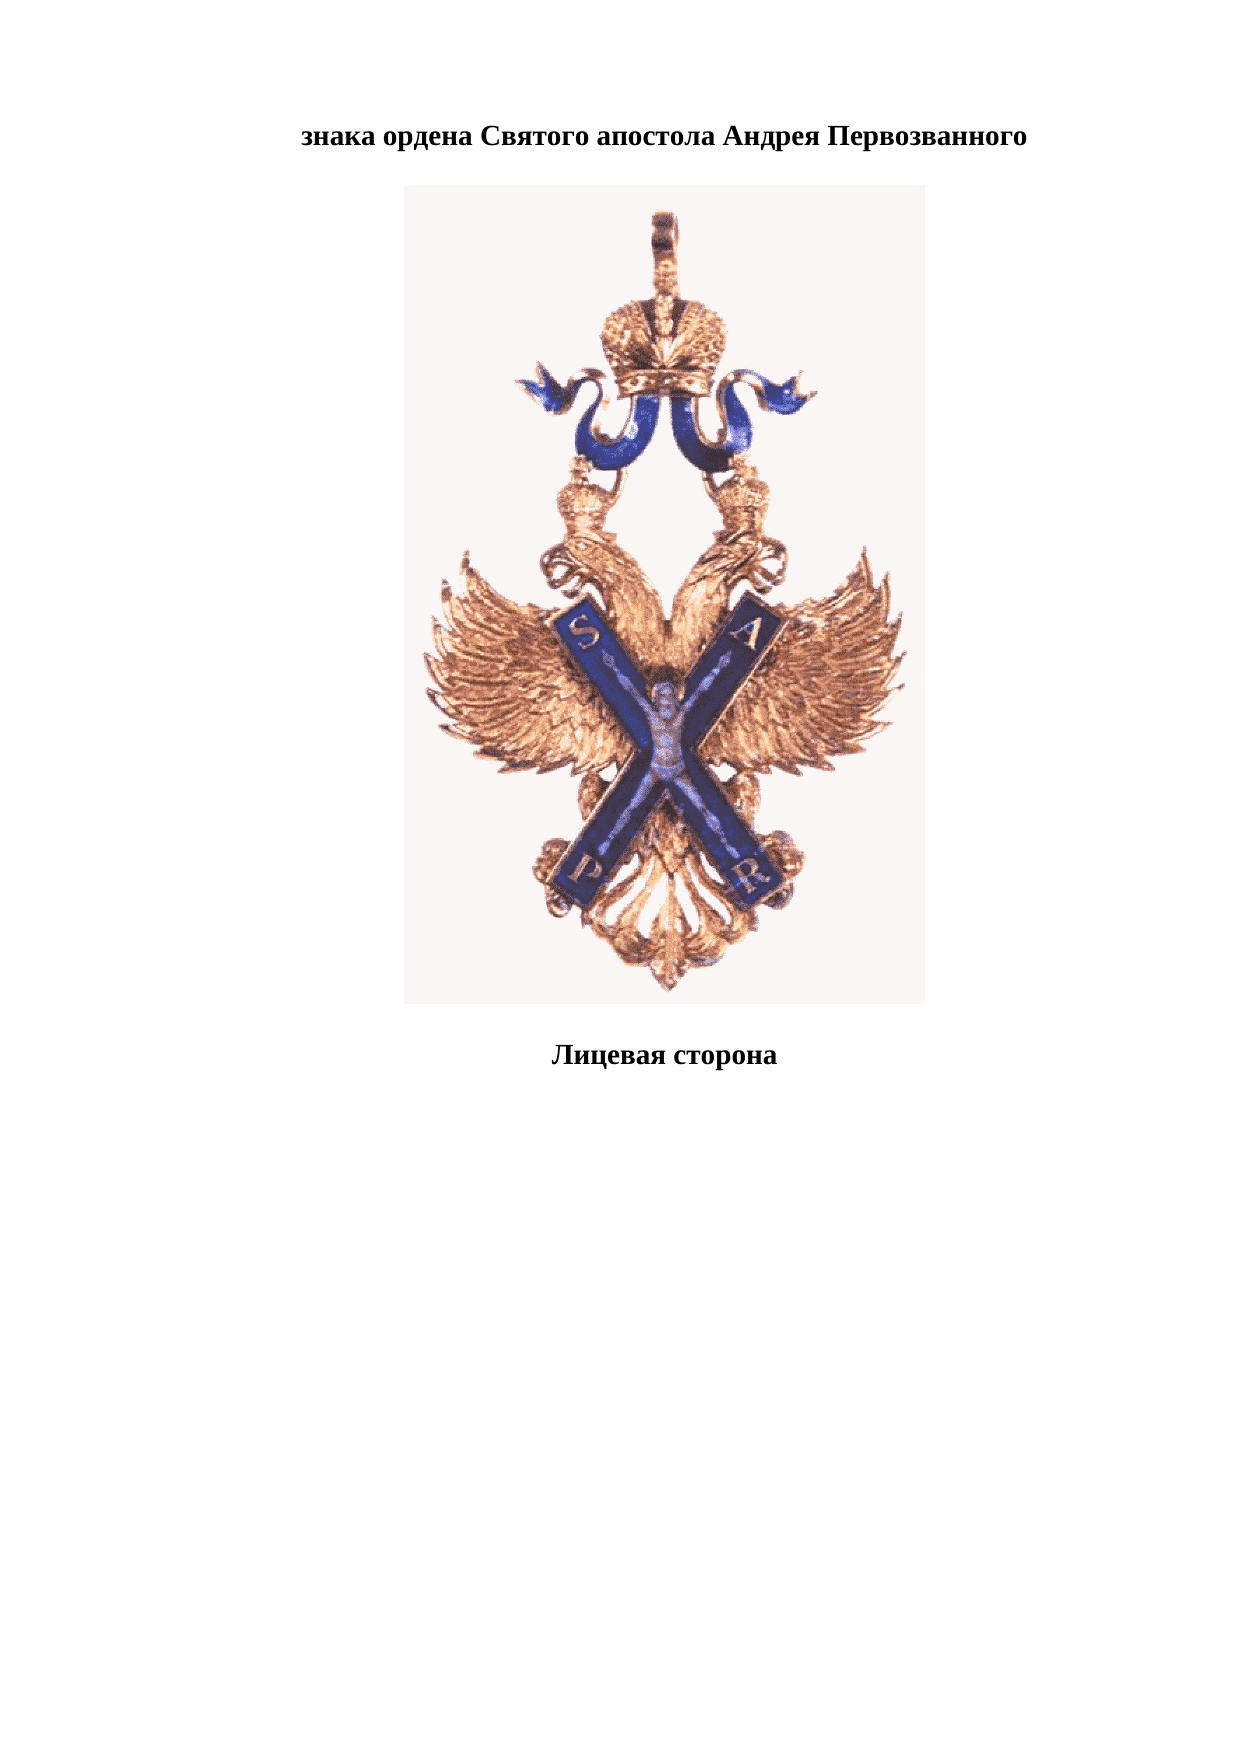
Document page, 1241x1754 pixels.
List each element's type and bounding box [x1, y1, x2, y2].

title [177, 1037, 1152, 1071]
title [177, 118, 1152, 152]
picture [404, 185, 925, 1004]
